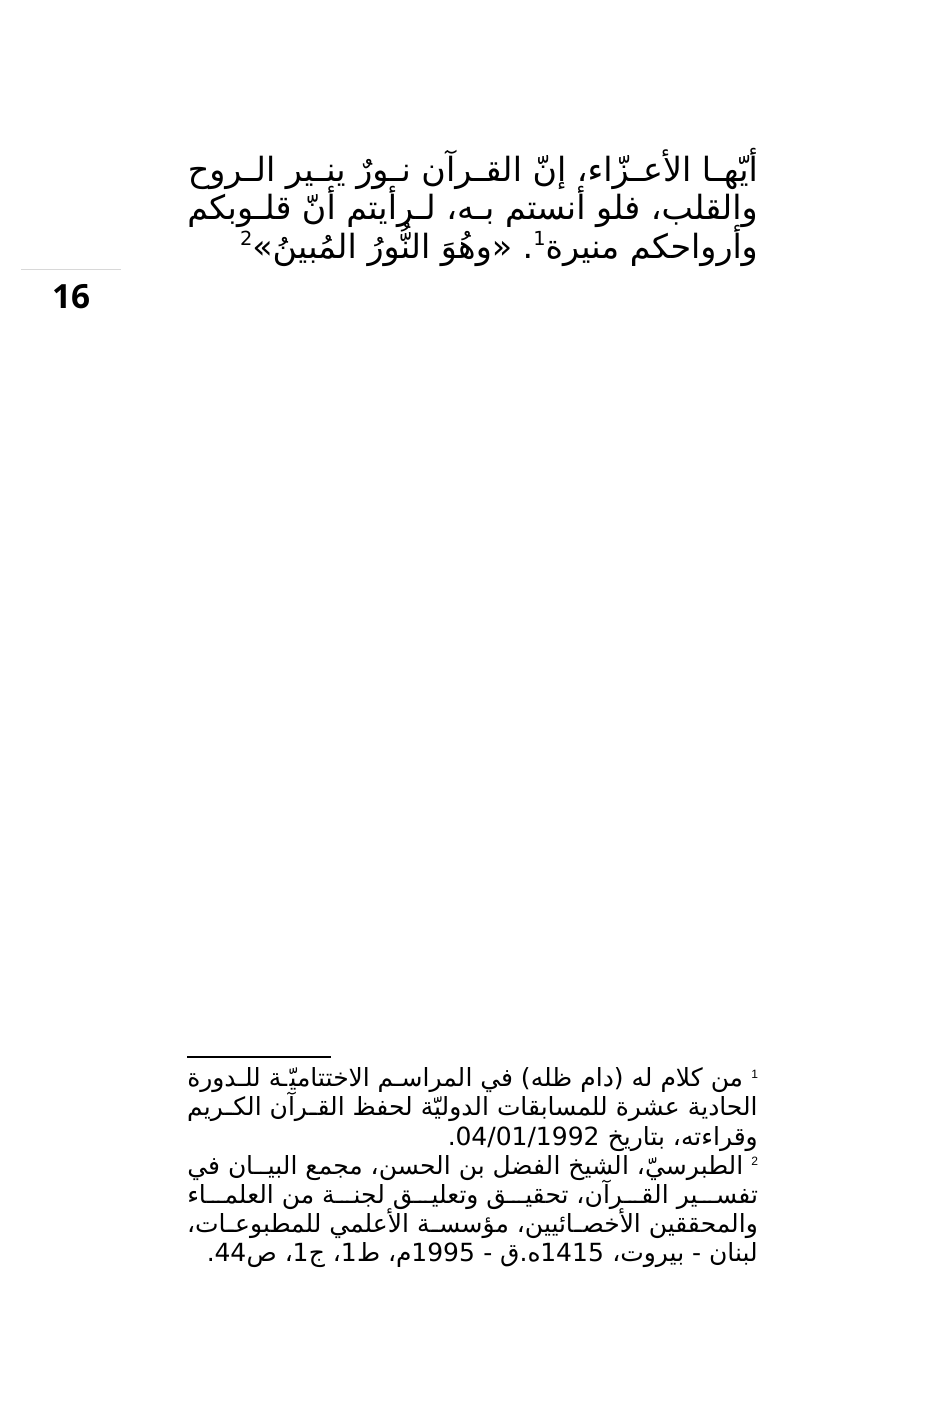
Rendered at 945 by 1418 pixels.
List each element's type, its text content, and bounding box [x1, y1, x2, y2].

text أيّها الأعزّاء، إنّ القرآن نورٌ ينير الروح والقلب، فلو أنستم به، لرأيتم أنّ قلوبكم وأرواحكم منيرة. «وهُوَ النُّورُ المُبينُ» [187, 150, 758, 267]
